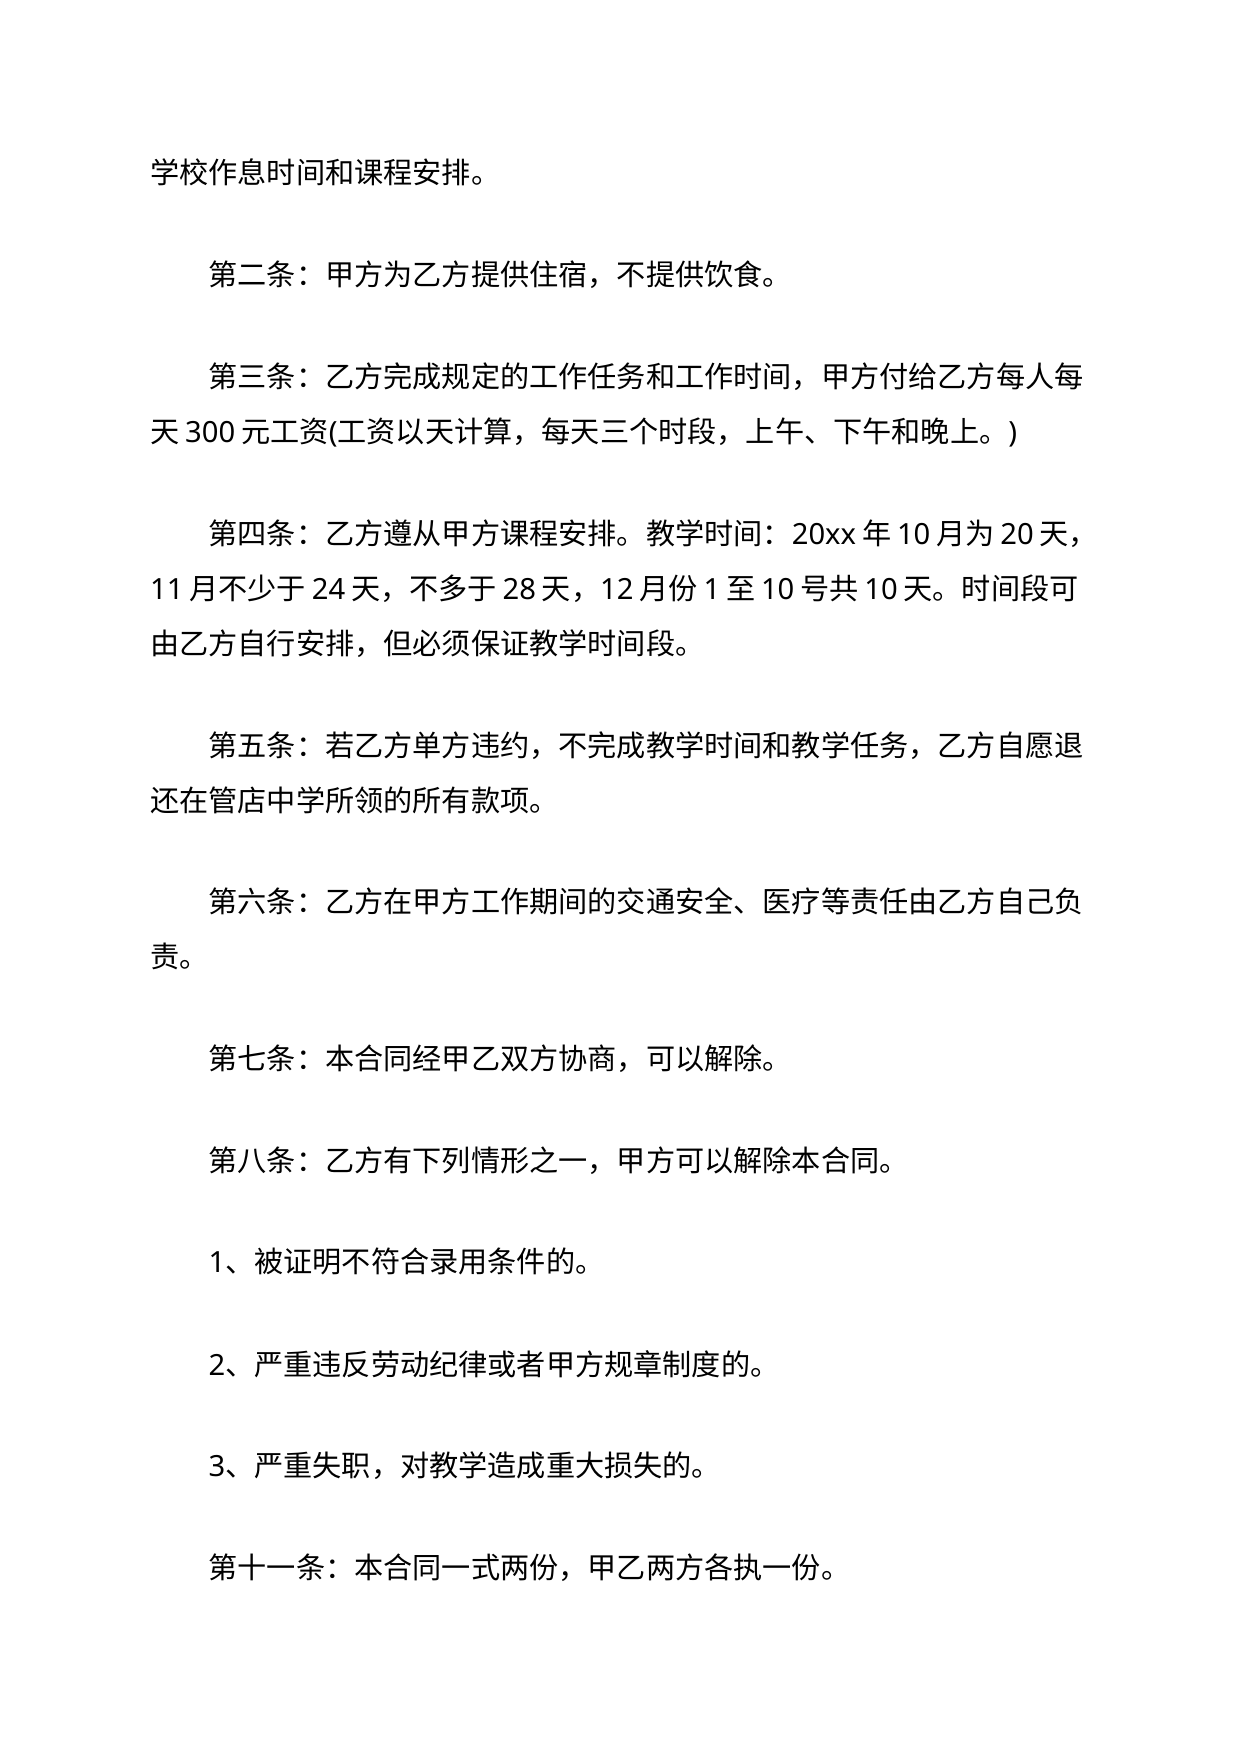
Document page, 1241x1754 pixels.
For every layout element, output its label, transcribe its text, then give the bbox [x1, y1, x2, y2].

text 第二条：甲方为乙方提供住宿，不提供饮食。 [150, 252, 1090, 294]
text 第六条：乙方在甲方工作期间的交通安全、医疗等责任由乙方自己负责。 [150, 879, 1090, 976]
text 3、严重失职，对教学造成重大损失的。 [150, 1443, 1090, 1485]
text 第七条：本合同经甲乙双方协商，可以解除。 [150, 1036, 1090, 1078]
text 第八条：乙方有下列情形之一，甲方可以解除本合同。 [150, 1137, 1090, 1179]
text 1、被证明不符合录用条件的。 [150, 1239, 1090, 1281]
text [150, 150, 1090, 192]
text 第三条：乙方完成规定的工作任务和工作时间，甲方付给乙方每人每天300元工资(工资以天计算，每天三个时段，上午、下午和晚上。) [150, 353, 1090, 451]
text 第四条：乙方遵从甲方课程安排。教学时间：20xx年10月为20天，11月不少于24天，不多于28天，12月份1至10号共10天。时间段可由乙方自行安排，但必须保证教学时间段。 [150, 510, 1090, 663]
text 第五条：若乙方单方违约，不完成教学时间和教学任务，乙方自愿退还在管店中学所领的所有款项。 [150, 722, 1090, 819]
text 2、严重违反劳动纪律或者甲方规章制度的。 [150, 1341, 1090, 1383]
text 第十一条：本合同一式两份，甲乙两方各执一份。 [150, 1545, 1090, 1587]
